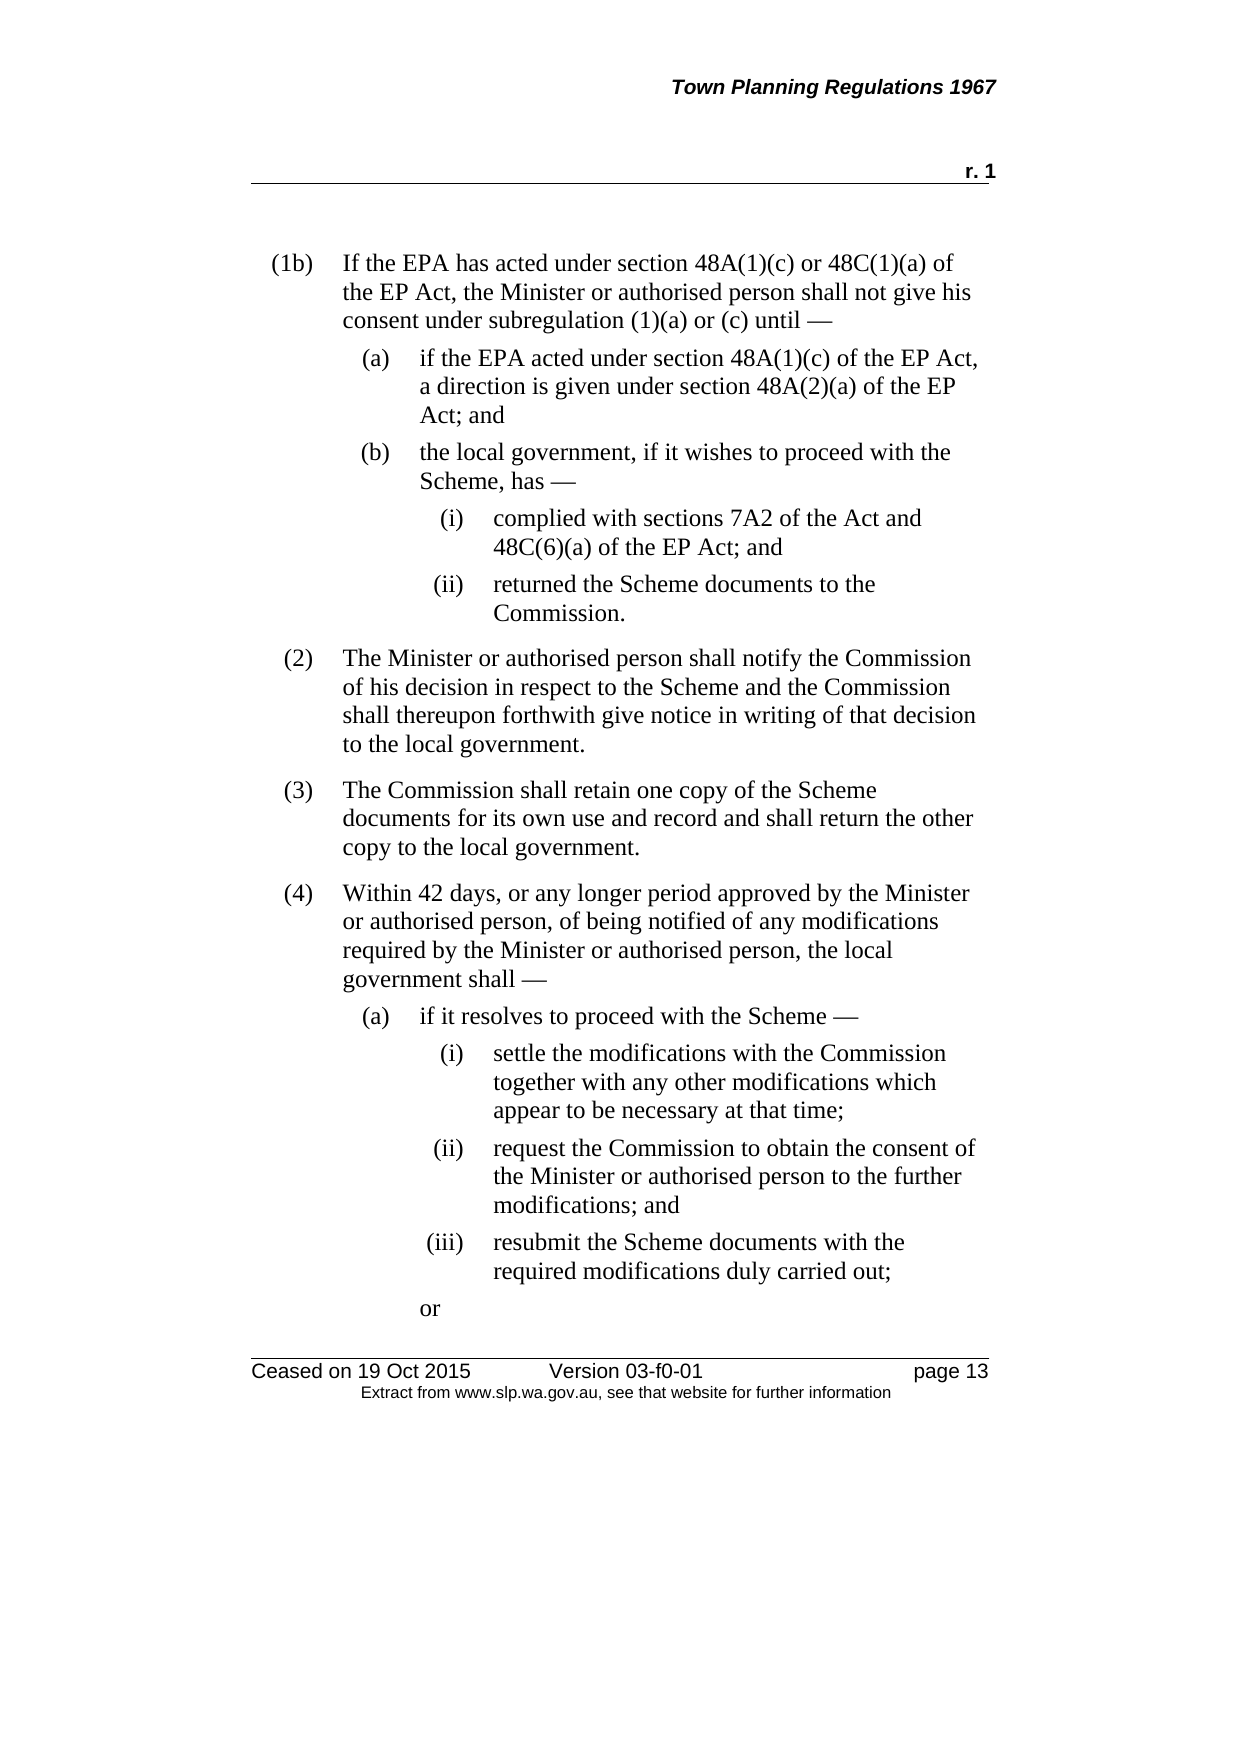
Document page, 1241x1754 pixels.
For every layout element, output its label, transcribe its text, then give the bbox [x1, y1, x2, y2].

text (ii) request the Commission to obtain the consent of the Minister or authorised person to the further modifications; and [251, 1133, 989, 1219]
text (i) complied with sections 7A2 of the Act and 48C(6)(a) of the EP Act; and [251, 503, 989, 561]
text (iii) resubmit the Scheme documents with the required modifications duly carried out; [251, 1227, 989, 1285]
text (a) if the EPA acted under section 48A(1)(c) of the EP Act, a direction is given under section 48A(2)(a) of the EP Act; and [251, 343, 989, 429]
text (2) The Minister or authorised person shall notify the Commission of his decision in respect to the Scheme and the Commission shall thereupon forthwith give notice in writing of that decision to the local government. [251, 643, 989, 758]
text (a) if it resolves to proceed with the Scheme — [251, 1001, 989, 1030]
text (4) Within 42 days, or any longer period approved by the Minister or authorised person, of being notified of any modifications required by the Minister or authorised person, the local government shall — [251, 878, 989, 993]
text (ii) returned the Scheme documents to the Commission. [251, 569, 989, 626]
text (3) The Commission shall retain one copy of the Scheme documents for its own use and record and shall return the other copy to the local government. [251, 775, 989, 861]
text or [251, 1293, 989, 1322]
text (i) settle the modifications with the Commission together with any other modifications which appear to be necessary at that time; [251, 1038, 989, 1124]
text (b) the local government, if it wishes to proceed with the Scheme, has — [251, 437, 989, 495]
text (1b) If the EPA has acted under section 48A(1)(c) or 48C(1)(a) of the EP Act, the Minister or authorised person shall not give his consent under subregulation (1)(a) or (c) until — [251, 248, 989, 334]
